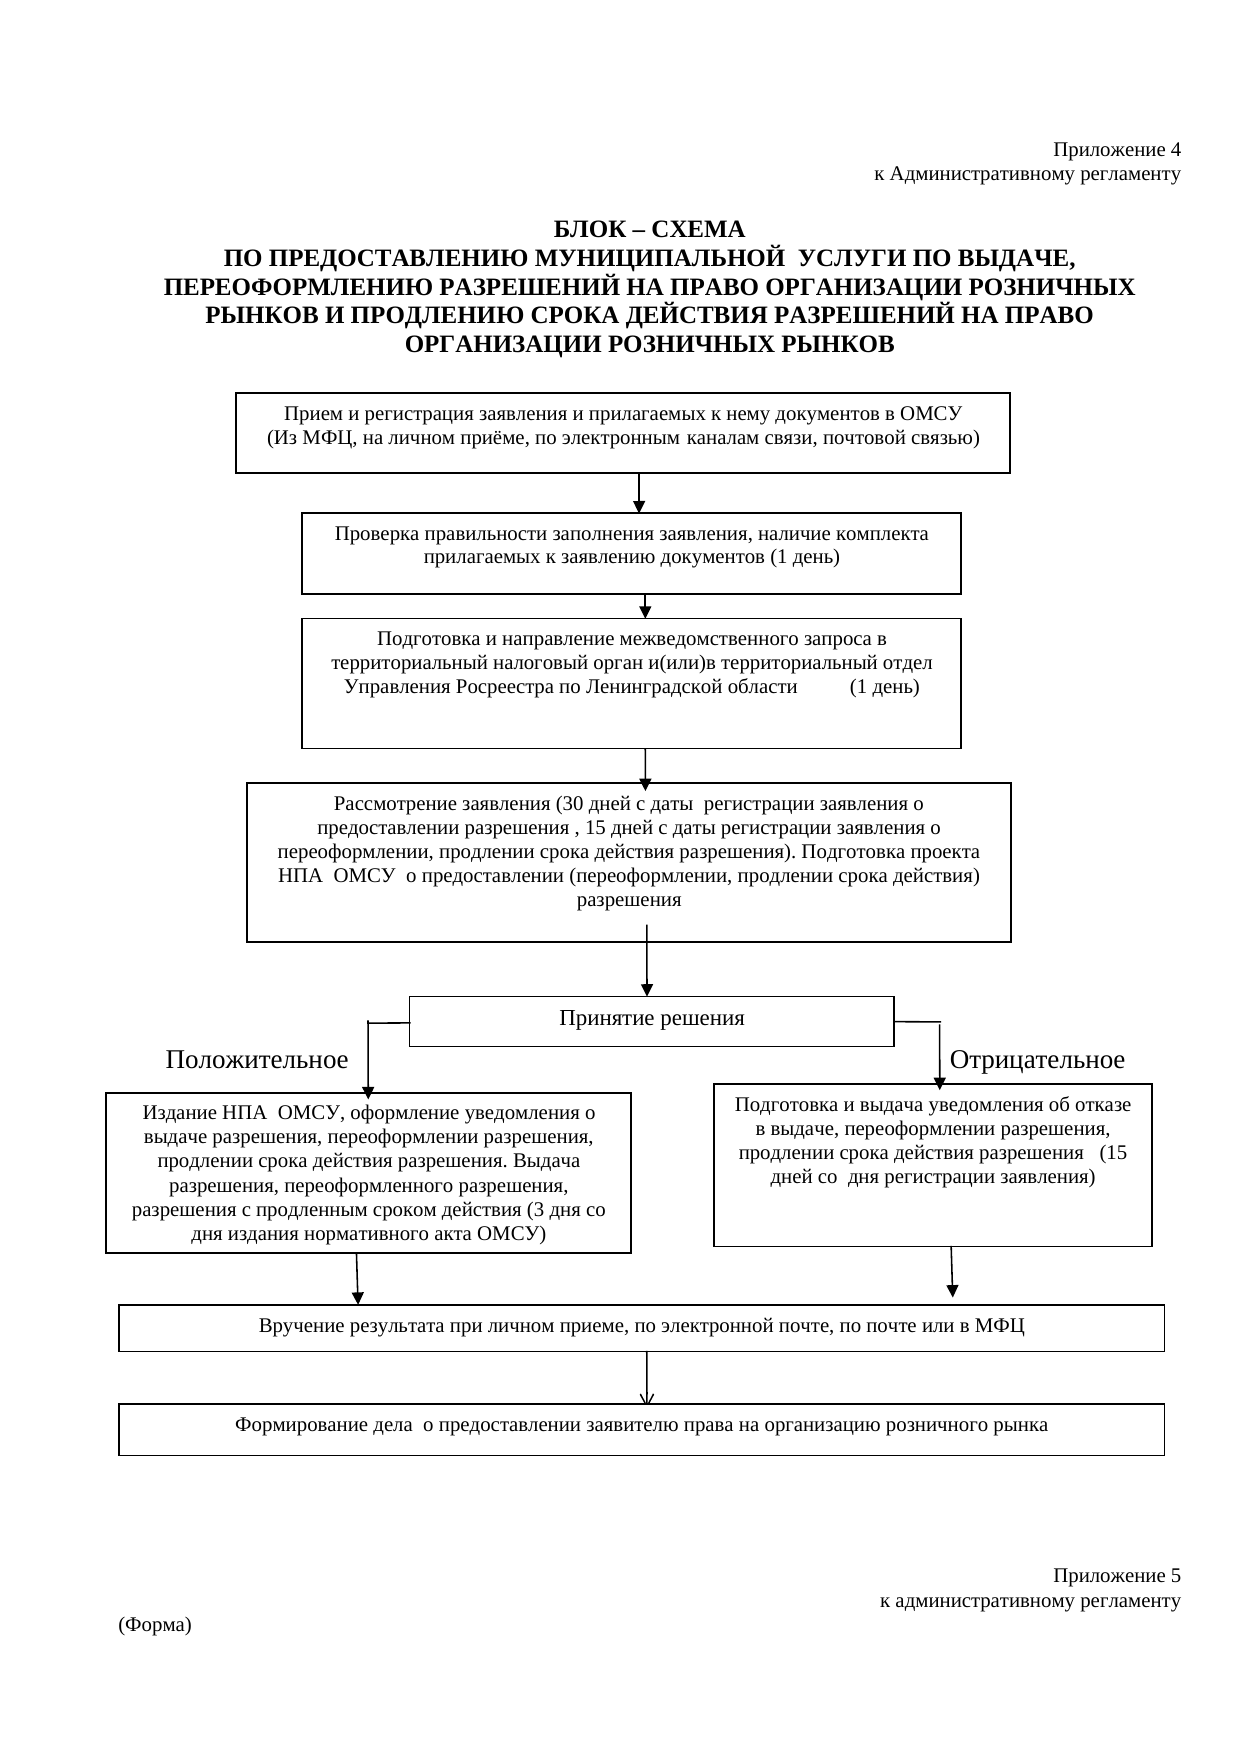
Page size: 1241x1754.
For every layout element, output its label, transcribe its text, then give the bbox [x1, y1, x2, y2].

text Приложение 5 [118, 1563, 1181, 1587]
text Приложение 4 [118, 137, 1181, 161]
text (Форма) [118, 1612, 1181, 1636]
text БЛОК – СХЕМА [118, 214, 1181, 243]
text к административному регламенту [118, 1587, 1181, 1612]
text Положительное Отрицательное [369, 1043, 938, 1074]
text Положительное Отрицательное [118, 1043, 367, 1074]
text Положительное Отрицательное [941, 1043, 1181, 1074]
text к Административному регламенту [118, 161, 1181, 185]
text ПО ПРЕДОСТАВЛЕНИЮ МУНИЦИПАЛЬНОЙ УСЛУГИ ПО ВЫДАЧЕ, ПЕРЕОФОРМЛЕНИЮ РАЗРЕШЕНИЙ НА ПРАВО ОРГАНИЗАЦИИ РОЗНИЧНЫХ РЫНКОВ И ПРОДЛЕНИЮ СРОКА ДЕЙСТВИЯ РАЗРЕШЕНИЙ НА ПРАВО ОРГАНИЗАЦИИ РОЗНИЧНЫХ РЫНКОВ [118, 243, 1181, 358]
